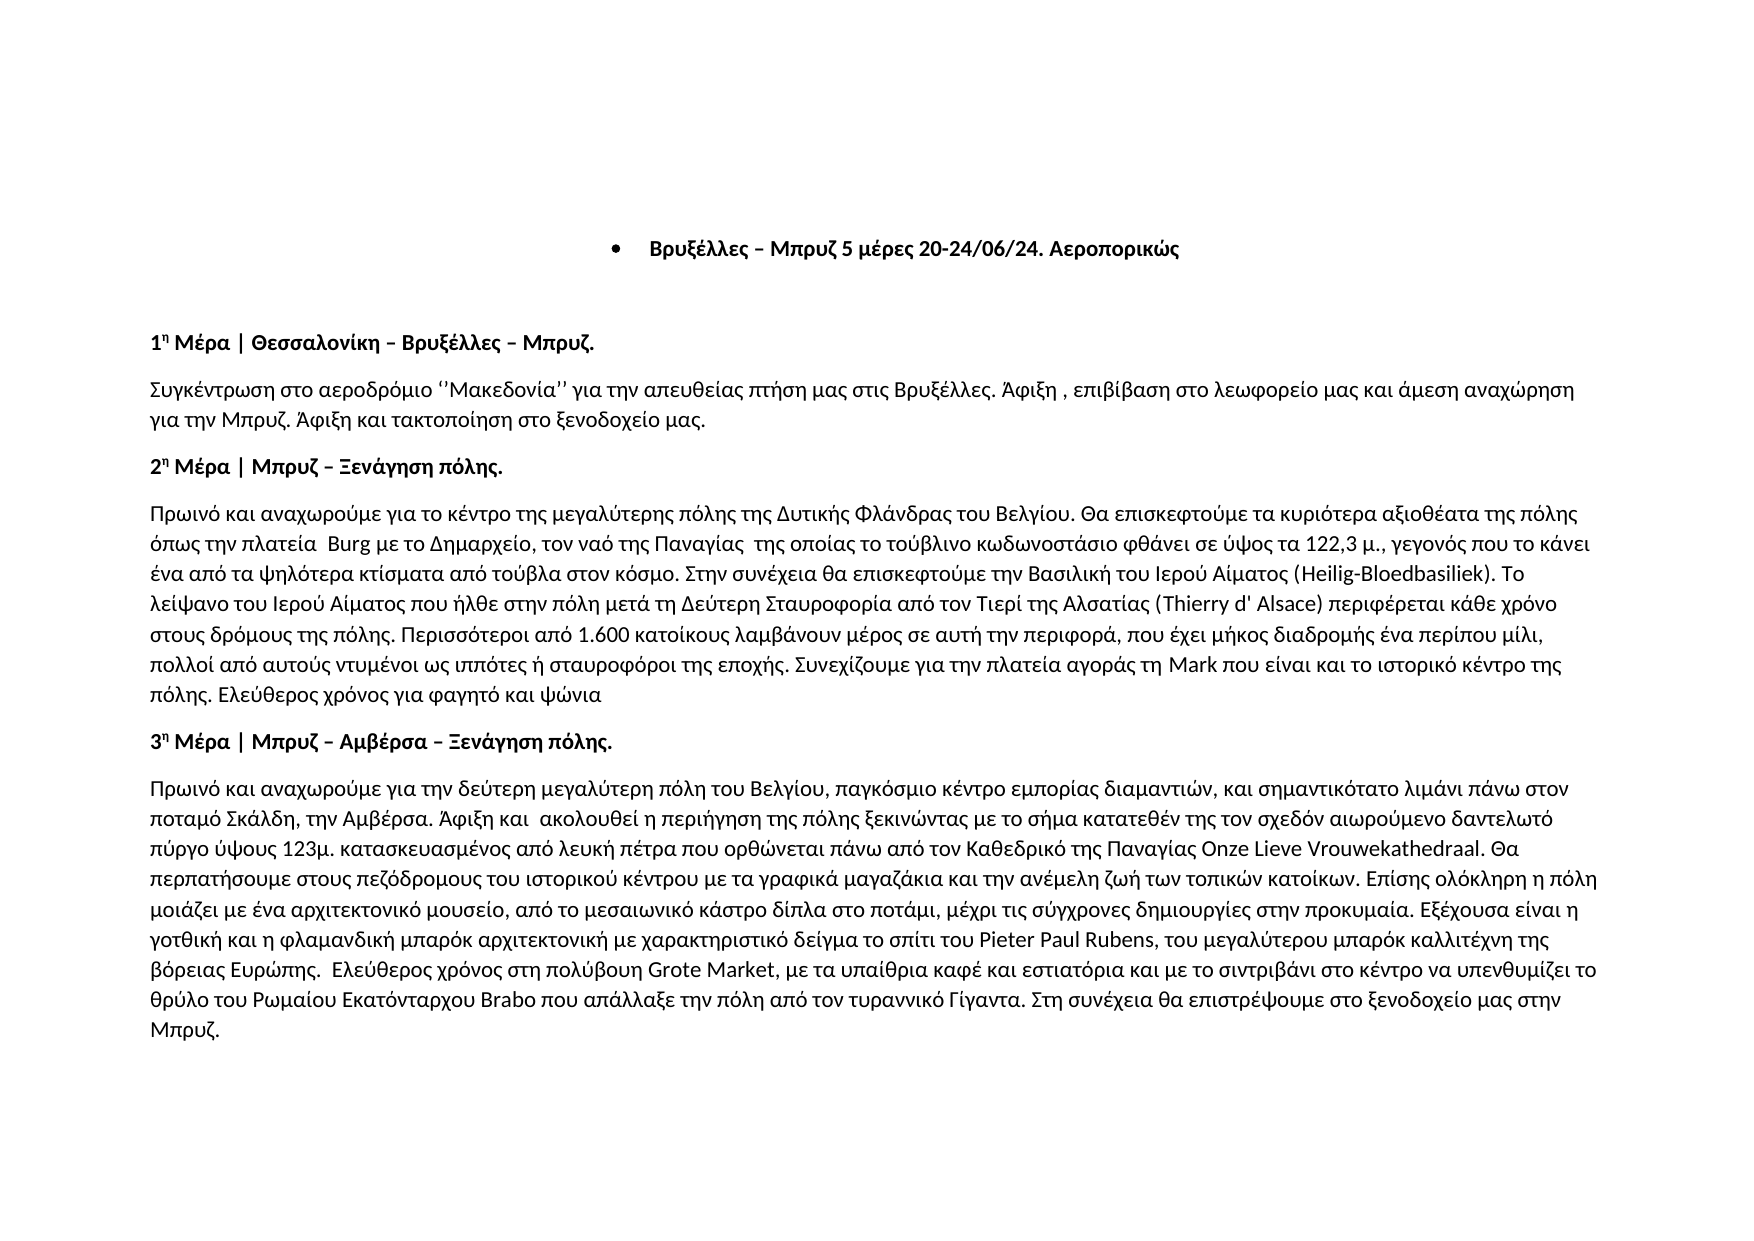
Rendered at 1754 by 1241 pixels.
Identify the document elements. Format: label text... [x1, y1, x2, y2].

text 1η Μέρα | Θεσσαλονίκη – Βρυξέλλες – Μπρυζ. [150, 328, 1604, 356]
text Πρωινό και αναχωρούμε για το κέντρο της μεγαλύτερης πόλης της Δυτικής Φλάνδρας του Βελγίου. Θα επισκεφτούμε τα κυριότερα αξιοθέατα της πόλης όπως την πλατεία Burg με το Δημαρχείο, τον ναό της Παναγίας της οποίας το τούβλινο κωδωνοστάσιο φθάνει σε ύψος τα 122,3 μ., γεγονός που το κάνει ένα από τα ψηλότερα κτίσματα από τούβλα στον κόσμο. Στην συνέχεια θα επισκεφτούμε την Βασιλική του Ιερού Αίματος (Heilig-Bloedbasiliek). Το λείψανο του Ιερού Αίματος που ήλθε στην πόλη μετά τη Δεύτερη Σταυροφορία από τον Τιερί της Αλσατίας (Thierry d' Alsace) περιφέρεται κάθε χρόνο στους δρόμους της πόλης. Περισσότεροι από 1.600 κατοίκους λαμβάνουν μέρος σε αυτή την περιφορά, που έχει μήκος διαδρομής ένα περίπου μίλι, πολλοί από αυτούς ντυμένοι ως ιππότες ή σταυροφόροι της εποχής. Συνεχίζουμε για την πλατεία αγοράς τη Mark που είναι και το ιστορικό κέντρο της πόλης. Ελεύθερος χρόνος για φαγητό και ψώνια [150, 499, 1604, 708]
text 2η Μέρα | Μπρυζ – Ξενάγηση πόλης. [150, 452, 1604, 480]
text 3η Μέρα | Μπρυζ – Αμβέρσα – Ξενάγηση πόλης. [150, 727, 1604, 755]
text Συγκέντρωση στο αεροδρόμιο ‘’Μακεδονία’’ για την απευθείας πτήση μας στις Βρυξέλλες. Άφιξη , επιβίβαση στο λεωφορείο μας και άμεση αναχώρηση για την Μπρυζ. Άφιξη και τακτοποίηση στο ξενοδοχείο μας. [150, 375, 1604, 433]
text Πρωινό και αναχωρούμε για την δεύτερη μεγαλύτερη πόλη του Βελγίου, παγκόσμιο κέντρο εμπορίας διαμαντιών, και σημαντικότατο λιμάνι πάνω στον ποταμό Σκάλδη, την Αμβέρσα. Άφιξη και ακολουθεί η περιήγηση της πόλης ξεκινώντας με το σήμα κατατεθέν της τον σχεδόν αιωρούμενο δαντελωτό πύργο ύψους 123μ. κατασκευασμένος από λευκή πέτρα που ορθώνεται πάνω από τον Καθεδρικό της Παναγίας Onze Lieve Vrouwekathedraal. Θα περπατήσουμε στους πεζόδρομους του ιστορικού κέντρου με τα γραφικά μαγαζάκια και την ανέμελη ζωή των τοπικών κατοίκων. Επίσης ολόκληρη η πόλη μοιάζει με ένα αρχιτεκτονικό μουσείο, από το μεσαιωνικό κάστρο δίπλα στο ποτάμι, μέχρι τις σύγχρονες δημιουργίες στην προκυμαία. Εξέχουσα είναι η γοτθική και η φλαμανδική μπαρόκ αρχιτεκτονική με χαρακτηριστικό δείγμα το σπίτι του Pieter Paul Rubens, του μεγαλύτερου μπαρόκ καλλιτέχνη της βόρειας Ευρώπης. Ελεύθερος χρόνος στη πολύβουη Grote Market, με τα υπαίθρια καφέ και εστιατόρια και με το σιντριβάνι στο κέντρο να υπενθυμίζει το θρύλο του Ρωμαίου Εκατόνταρχου Brabo που απάλλαξε την πόλη από τον τυραννικό Γίγαντα. Στη συνέχεια θα επιστρέψουμε στο ξενοδοχείο μας στην Μπρυζ. [150, 774, 1604, 1044]
list Βρυξέλλες – Μπρυζ 5 μέρες 20-24/06/24. Αεροπορικώς [187, 234, 1604, 262]
